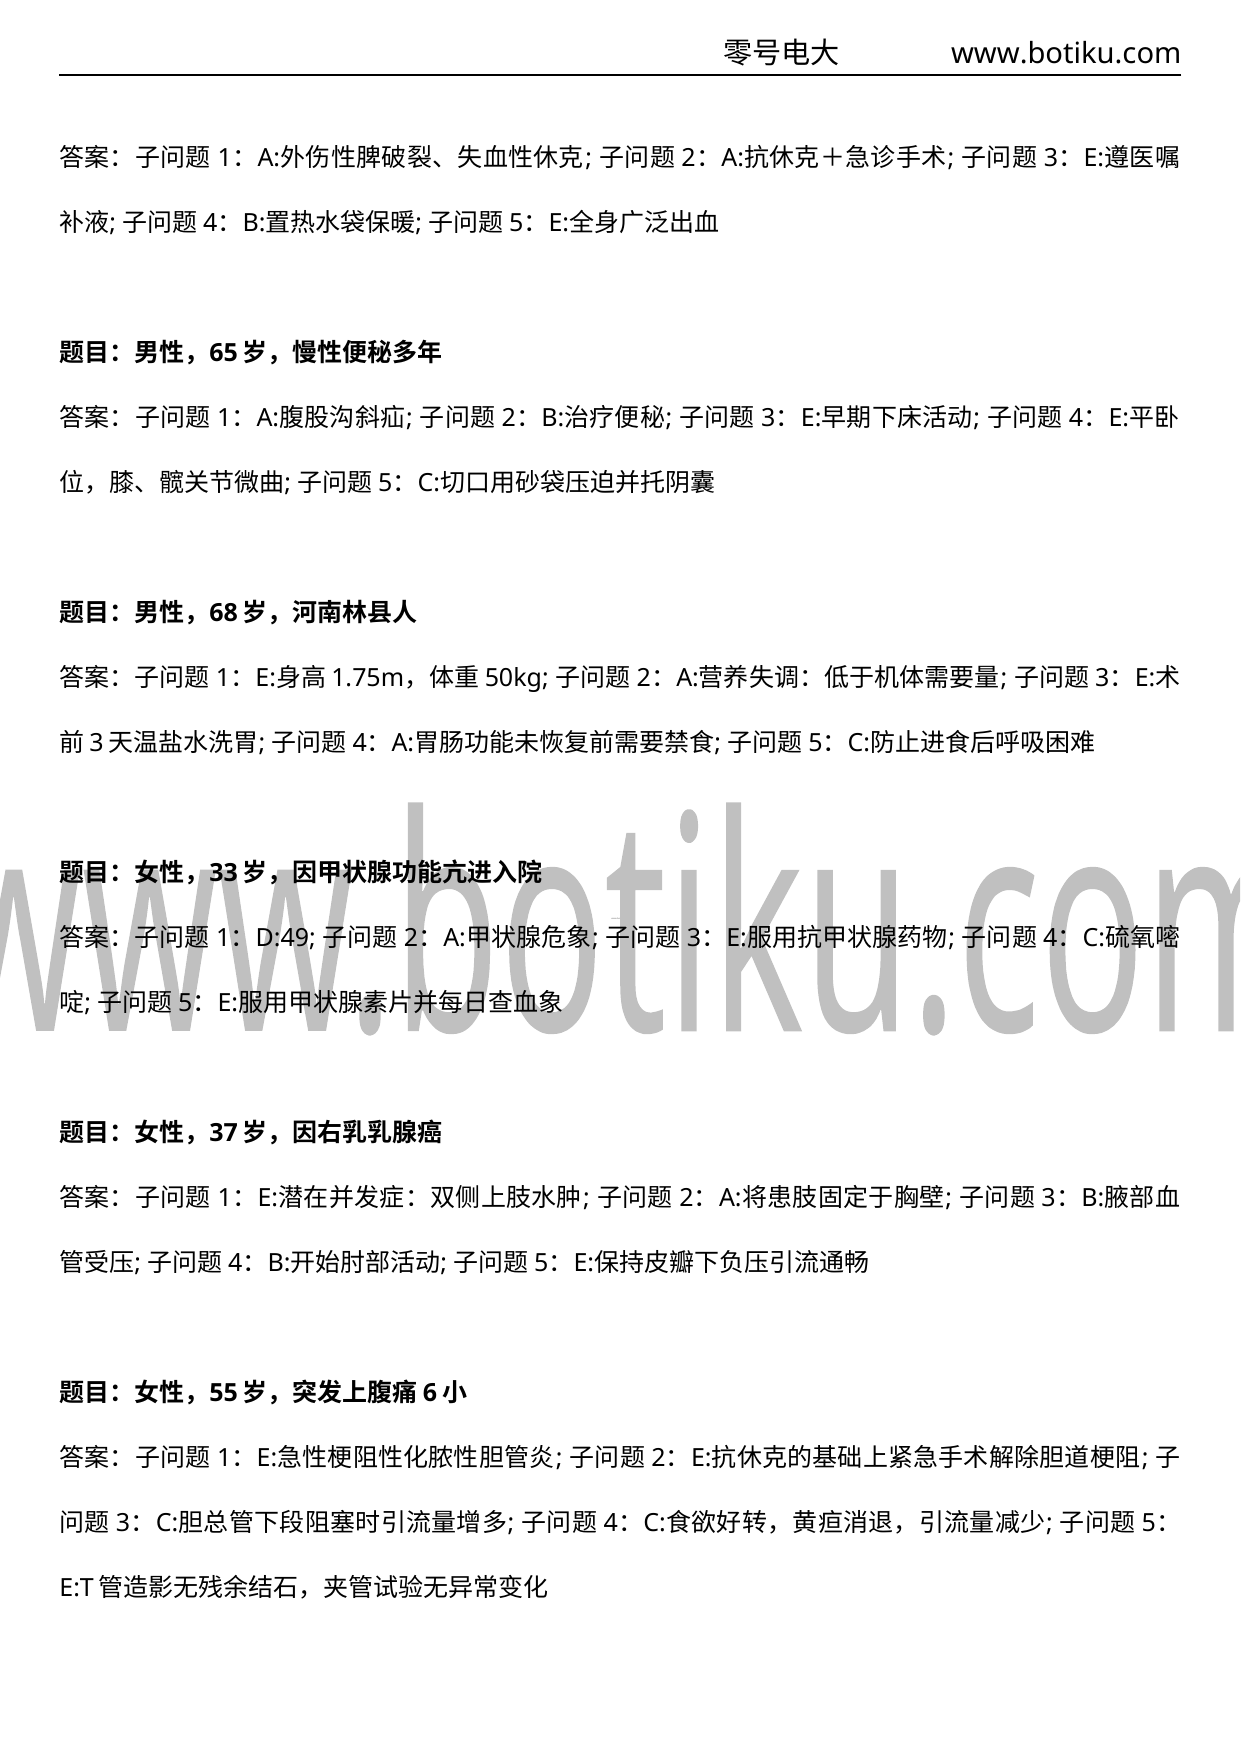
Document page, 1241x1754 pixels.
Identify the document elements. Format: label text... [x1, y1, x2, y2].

text 题目：女性，55岁，突发上腹痛6小 [59, 1358, 1181, 1423]
text 答案：子问题 1：A:腹股沟斜疝; 子问题 2：B:治疗便秘; 子问题 3：E:早期下床活动; 子问题 4：E:平卧位，膝、髋关节微曲; 子问题 5：C:切口用砂袋压迫并托阴囊 [59, 383, 1181, 513]
text 题目：女性，37岁，因右乳乳腺癌 [59, 1098, 1181, 1163]
text 题目：男性，65岁，慢性便秘多年 [59, 318, 1181, 383]
text 答案：子问题 1：E:身高1.75m，体重50kg; 子问题 2：A:营养失调：低于机体需要量; 子问题 3：E:术前3天温盐水洗胃; 子问题 4：A:胃肠功能未恢复前需要禁食; 子问题 5：C:防止进食后呼吸困难 [59, 643, 1181, 773]
text 题目：男性，68岁，河南林县人 [59, 578, 1181, 643]
text 答案：子问题 1：D:49; 子问题 2：A:甲状腺危象; 子问题 3：E:服用抗甲状腺药物; 子问题 4：C:硫氧嘧啶; 子问题 5：E:服用甲状腺素片并每日查血象 [59, 903, 1181, 1033]
text 题目：女性，33岁，因甲状腺功能亢进入院 [59, 838, 1181, 903]
text 答案：子问题 1：A:外伤性脾破裂、失血性休克; 子问题 2：A:抗休克＋急诊手术; 子问题 3：E:遵医嘱补液; 子问题 4：B:置热水袋保暖; 子问题 5：E:全身广泛出血 [59, 123, 1181, 253]
text 答案：子问题 1：E:急性梗阻性化脓性胆管炎; 子问题 2：E:抗休克的基础上紧急手术解除胆道梗阻; 子问题 3：C:胆总管下段阻塞时引流量增多; 子问题 4：C:食欲好转，黄疸消退，引流量减少; 子问题 5：E:T管造影无残余结石，夹管试验无异常变化 [59, 1423, 1181, 1618]
text 答案：子问题 1：E:潜在并发症：双侧上肢水肿; 子问题 2：A:将患肢固定于胸壁; 子问题 3：B:腋部血管受压; 子问题 4：B:开始肘部活动; 子问题 5：E:保持皮瓣下负压引流通畅 [59, 1163, 1181, 1293]
